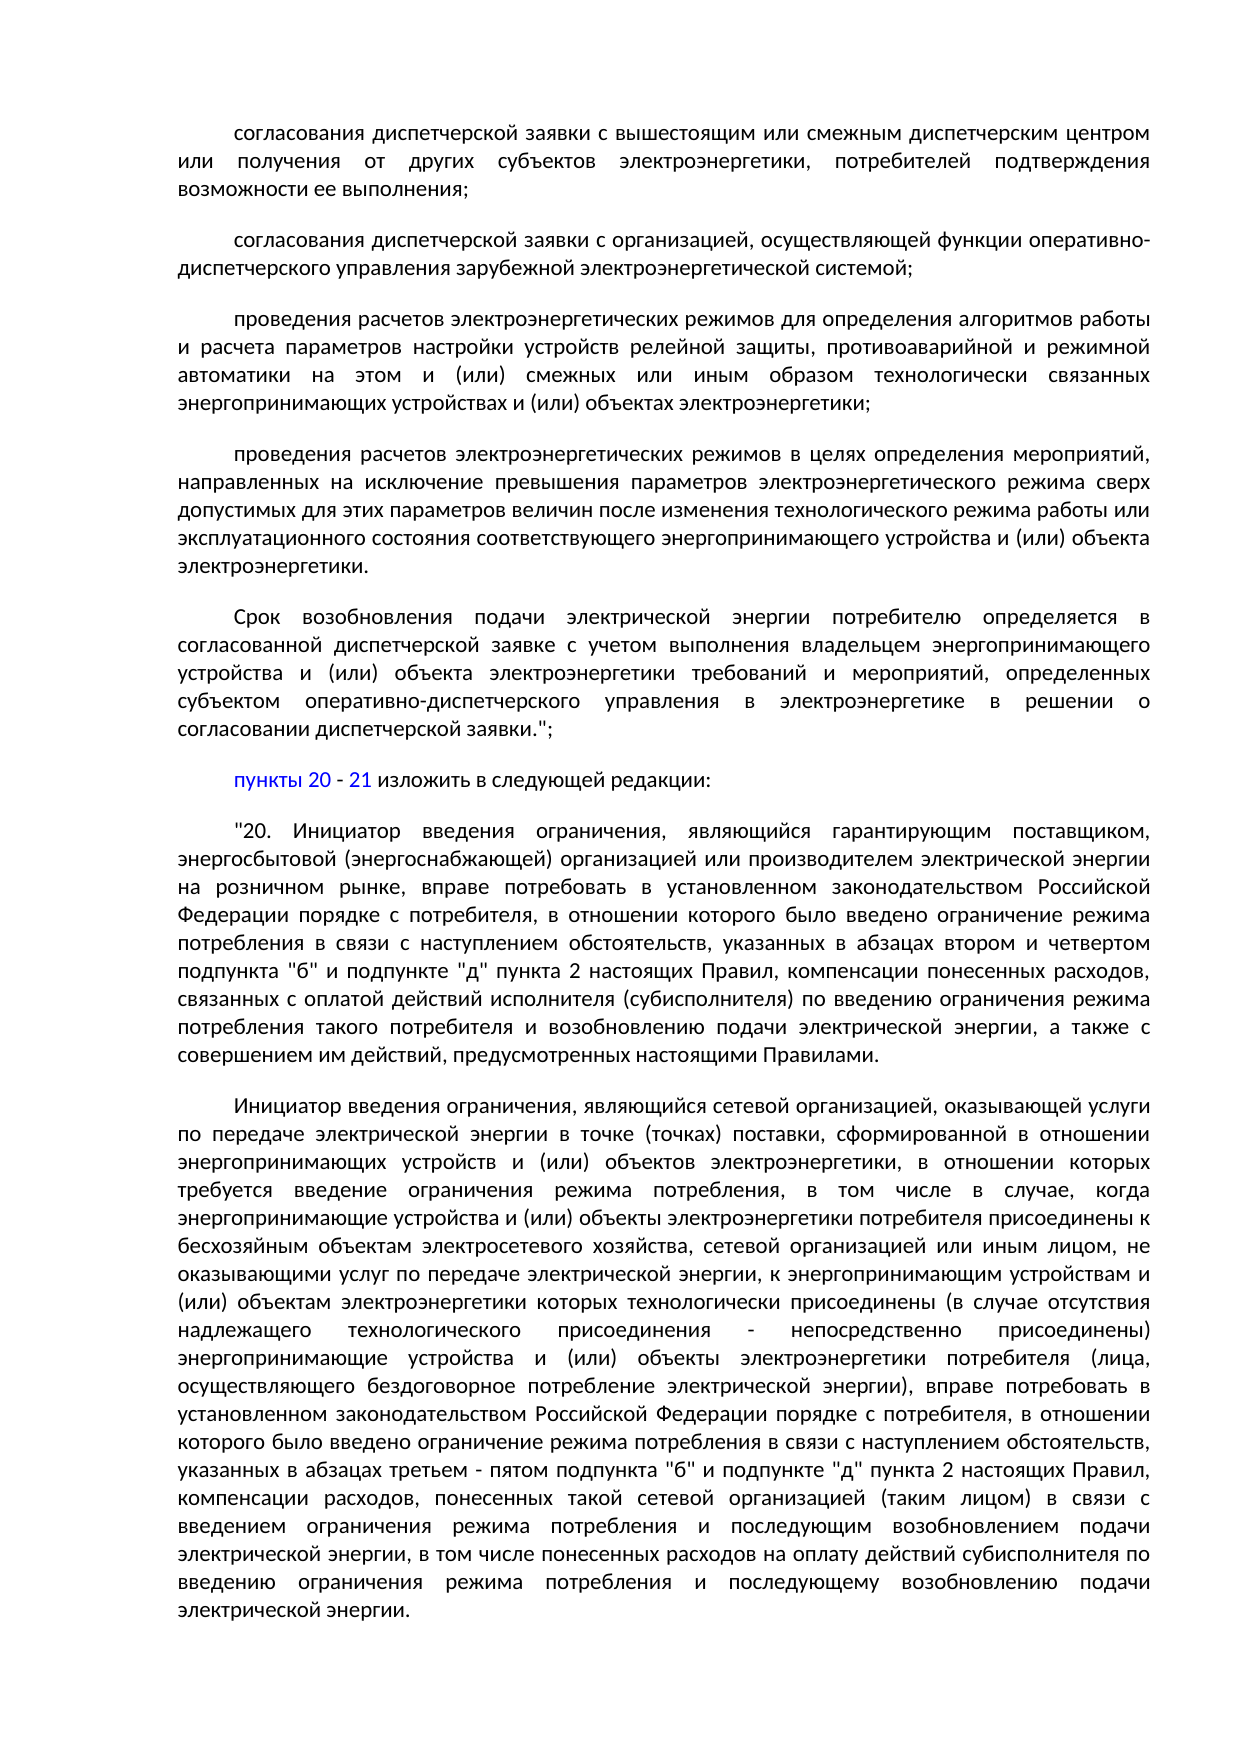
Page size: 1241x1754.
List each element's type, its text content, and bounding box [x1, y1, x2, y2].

text согласования диспетчерской заявки с вышестоящим или смежным диспетчерским центром или получения от других субъектов электроэнергетики, потребителей подтверждения возможности ее выполнения; [177, 118, 1152, 202]
text "20. Инициатор введения ограничения, являющийся гарантирующим поставщиком, энергосбытовой (энергоснабжающей) организацией или производителем электрической энергии на розничном рынке, вправе потребовать в установленном законодательством Российской Федерации порядке с потребителя, в отношении которого было введено ограничение режима потребления в связи с наступлением обстоятельств, указанных в абзацах втором и четвертом подпункта "б" и подпункте "д" пункта 2 настоящих Правил, компенсации понесенных расходов, связанных с оплатой действий исполнителя (субисполнителя) по введению ограничения режима потребления такого потребителя и возобновлению подачи электрической энергии, а также с совершением им действий, предусмотренных настоящими Правилами. [177, 816, 1152, 1068]
text Срок возобновления подачи электрической энергии потребителю определяется в согласованной диспетчерской заявке с учетом выполнения владельцем энергопринимающего устройства и (или) объекта электроэнергетики требований и мероприятий, определенных субъектом оперативно-диспетчерского управления в электроэнергетике в решении о согласовании диспетчерской заявки."; [177, 602, 1152, 742]
text проведения расчетов электроэнергетических режимов в целях определения мероприятий, направленных на исключение превышения параметров электроэнергетического режима сверх допустимых для этих параметров величин после изменения технологического режима работы или эксплуатационного состояния соответствующего энергопринимающего устройства и (или) объекта электроэнергетики. [177, 439, 1152, 579]
text пункты 20 - 21 изложить в следующей редакции: [177, 765, 1152, 793]
text проведения расчетов электроэнергетических режимов для определения алгоритмов работы и расчета параметров настройки устройств релейной защиты, противоаварийной и режимной автоматики на этом и (или) смежных или иным образом технологически связанных энергопринимающих устройствах и (или) объектах электроэнергетики; [177, 304, 1152, 416]
text Инициатор введения ограничения, являющийся сетевой организацией, оказывающей услуги по передаче электрической энергии в точке (точках) поставки, сформированной в отношении энергопринимающих устройств и (или) объектов электроэнергетики, в отношении которых требуется введение ограничения режима потребления, в том числе в случае, когда энергопринимающие устройства и (или) объекты электроэнергетики потребителя присоединены к бесхозяйным объектам электросетевого хозяйства, сетевой организацией или иным лицом, не оказывающими услуг по передаче электрической энергии, к энергопринимающим устройствам и (или) объектам электроэнергетики которых технологически присоединены (в случае отсутствия надлежащего технологического присоединения - непосредственно присоединены) энергопринимающие устройства и (или) объекты электроэнергетики потребителя (лица, осуществляющего бездоговорное потребление электрической энергии), вправе потребовать в установленном законодательством Российской Федерации порядке с потребителя, в отношении которого было введено ограничение режима потребления в связи с наступлением обстоятельств, указанных в абзацах третьем - пятом подпункта "б" и подпункте "д" пункта 2 настоящих Правил, компенсации расходов, понесенных такой сетевой организацией (таким лицом) в связи с введением ограничения режима потребления и последующим возобновлением подачи электрической энергии, в том числе понесенных расходов на оплату действий субисполнителя по введению ограничения режима потребления и последующему возобновлению подачи электрической энергии. [177, 1091, 1152, 1623]
text согласования диспетчерской заявки с организацией, осуществляющей функции оперативно-диспетчерского управления зарубежной электроэнергетической системой; [177, 225, 1152, 281]
